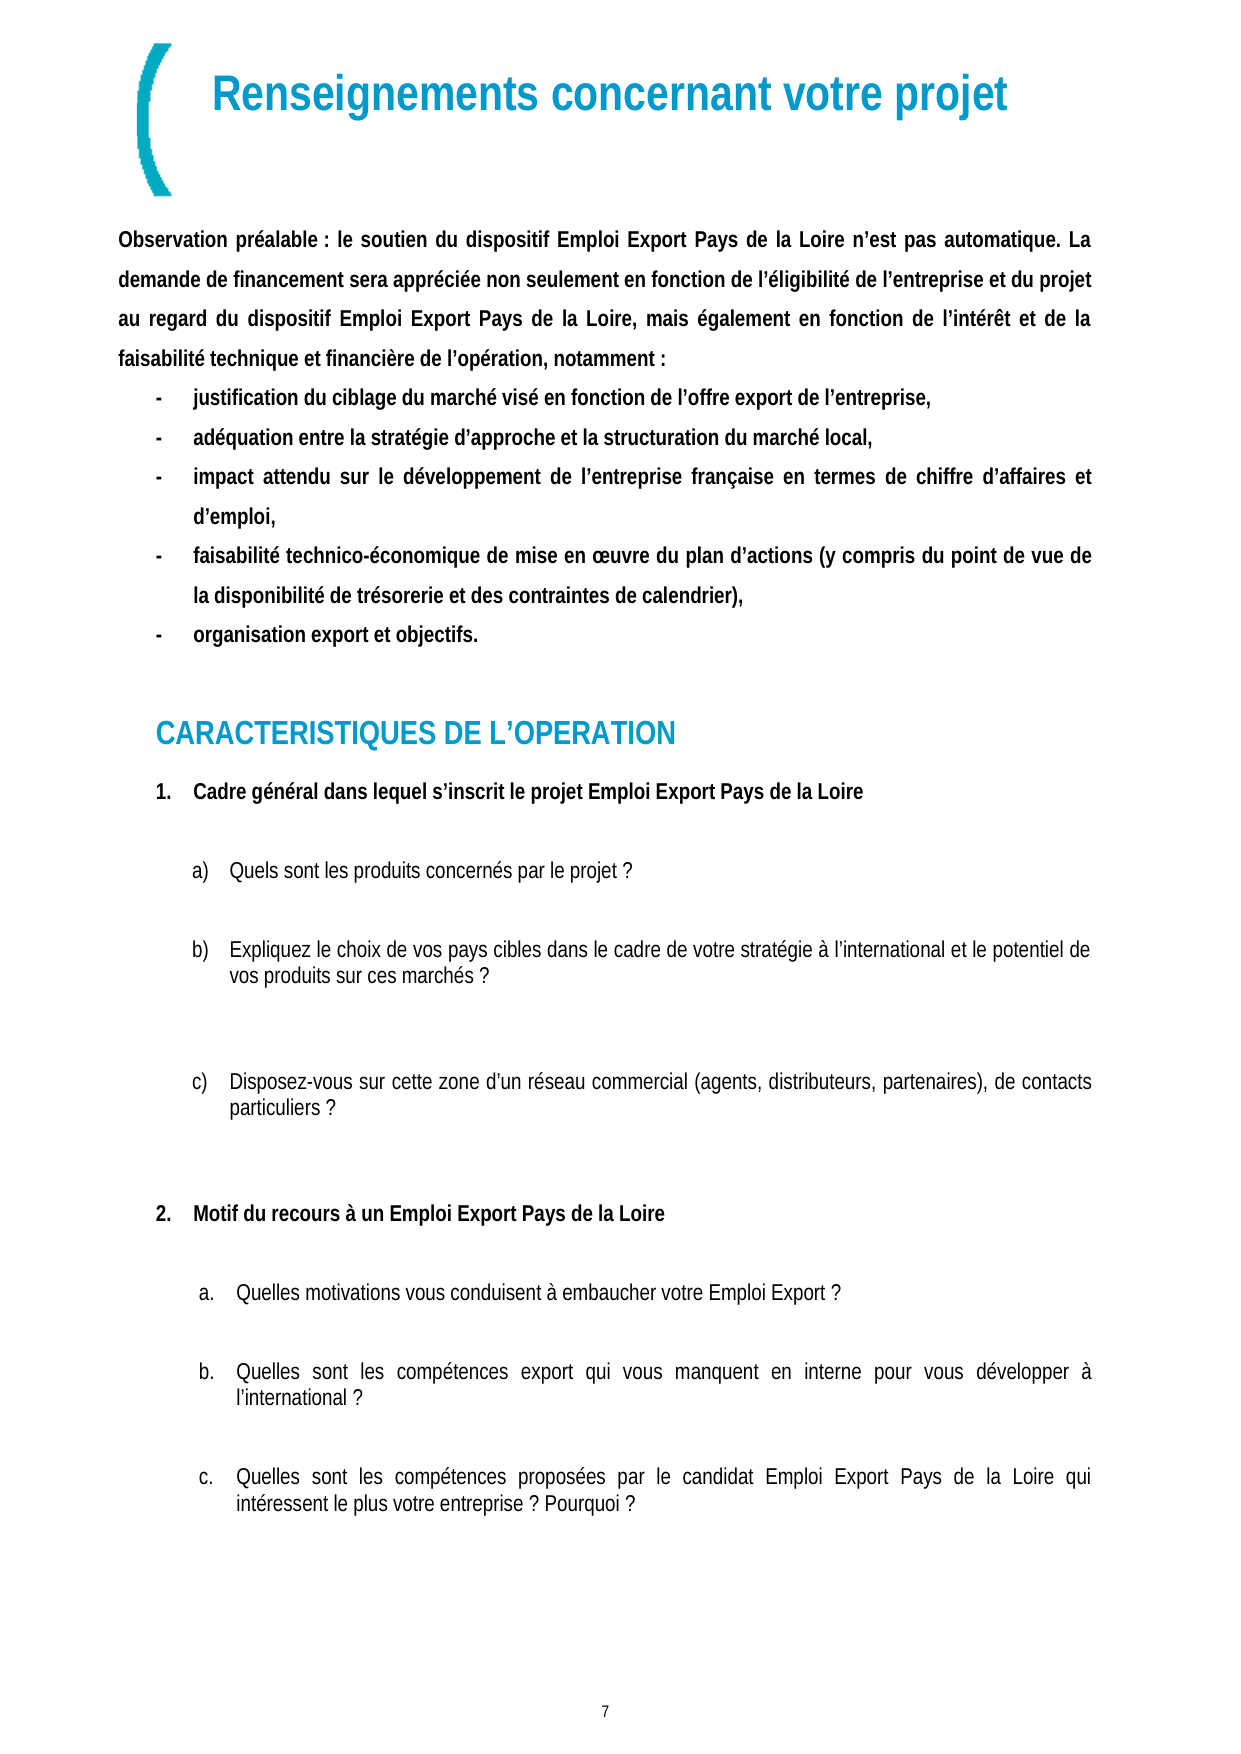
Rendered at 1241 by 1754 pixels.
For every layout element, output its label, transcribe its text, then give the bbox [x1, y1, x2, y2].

list Cadre général dans lequel s’inscrit le projet Emploi Export Pays de la Loire [156, 778, 1092, 804]
list Quelles motivations vous conduisent à embaucher votre Emploi Export ? [199, 1279, 1092, 1305]
list justification du ciblage du marché visé en fonction de l’offre export de l’entreprise, [156, 384, 1092, 411]
list adéquation entre la stratégie d’approche et la structuration du marché local, [156, 424, 1092, 450]
text Observation préalable : le soutien du dispositif Emploi Export Pays de la Loire n’est pas automatique. La demande de financement sera appréciée non seulement en fonction de l’éligibilité de l’entreprise et du projet au regard du dispositif Emploi Export Pays de la Loire, mais également en fonction de l’intérêt et de la faisabilité technique et financière de l’opération, notamment : [118, 226, 1092, 371]
list Quels sont les produits concernés par le projet ? [192, 857, 1092, 883]
list organisation export et objectifs. [156, 621, 1092, 647]
text Renseignements concernant votre projet [212, 63, 1092, 121]
list Disposez-vous sur cette zone d’un réseau commercial (agents, distributeurs, partenaires), de contacts particuliers ? [192, 1068, 1092, 1121]
list Quelles sont les compétences export qui vous manquent en interne pour vous développer à l’international ? [199, 1358, 1092, 1410]
text CARACTERISTIQUES DE L’OPERATION [156, 713, 1092, 752]
list Motif du recours à un Emploi Export Pays de la Loire [156, 1199, 1092, 1226]
list Quelles sont les compétences proposées par le candidat Emploi Export Pays de la Loire qui intéressent le plus votre entreprise ? Pourquoi ? [199, 1463, 1092, 1516]
picture [136, 43, 172, 198]
list Expliquez le choix de vos pays cibles dans le cadre de votre stratégie à l’international et le potentiel de vos produits sur ces marchés ? [192, 936, 1092, 989]
list faisabilité technico-économique de mise en œuvre du plan d’actions (y compris du point de vue de la disponibilité de trésorerie et des contraintes de calendrier), [156, 542, 1092, 608]
list impact attendu sur le développement de l’entreprise française en termes de chiffre d’affaires et d’emploi, [156, 463, 1092, 529]
